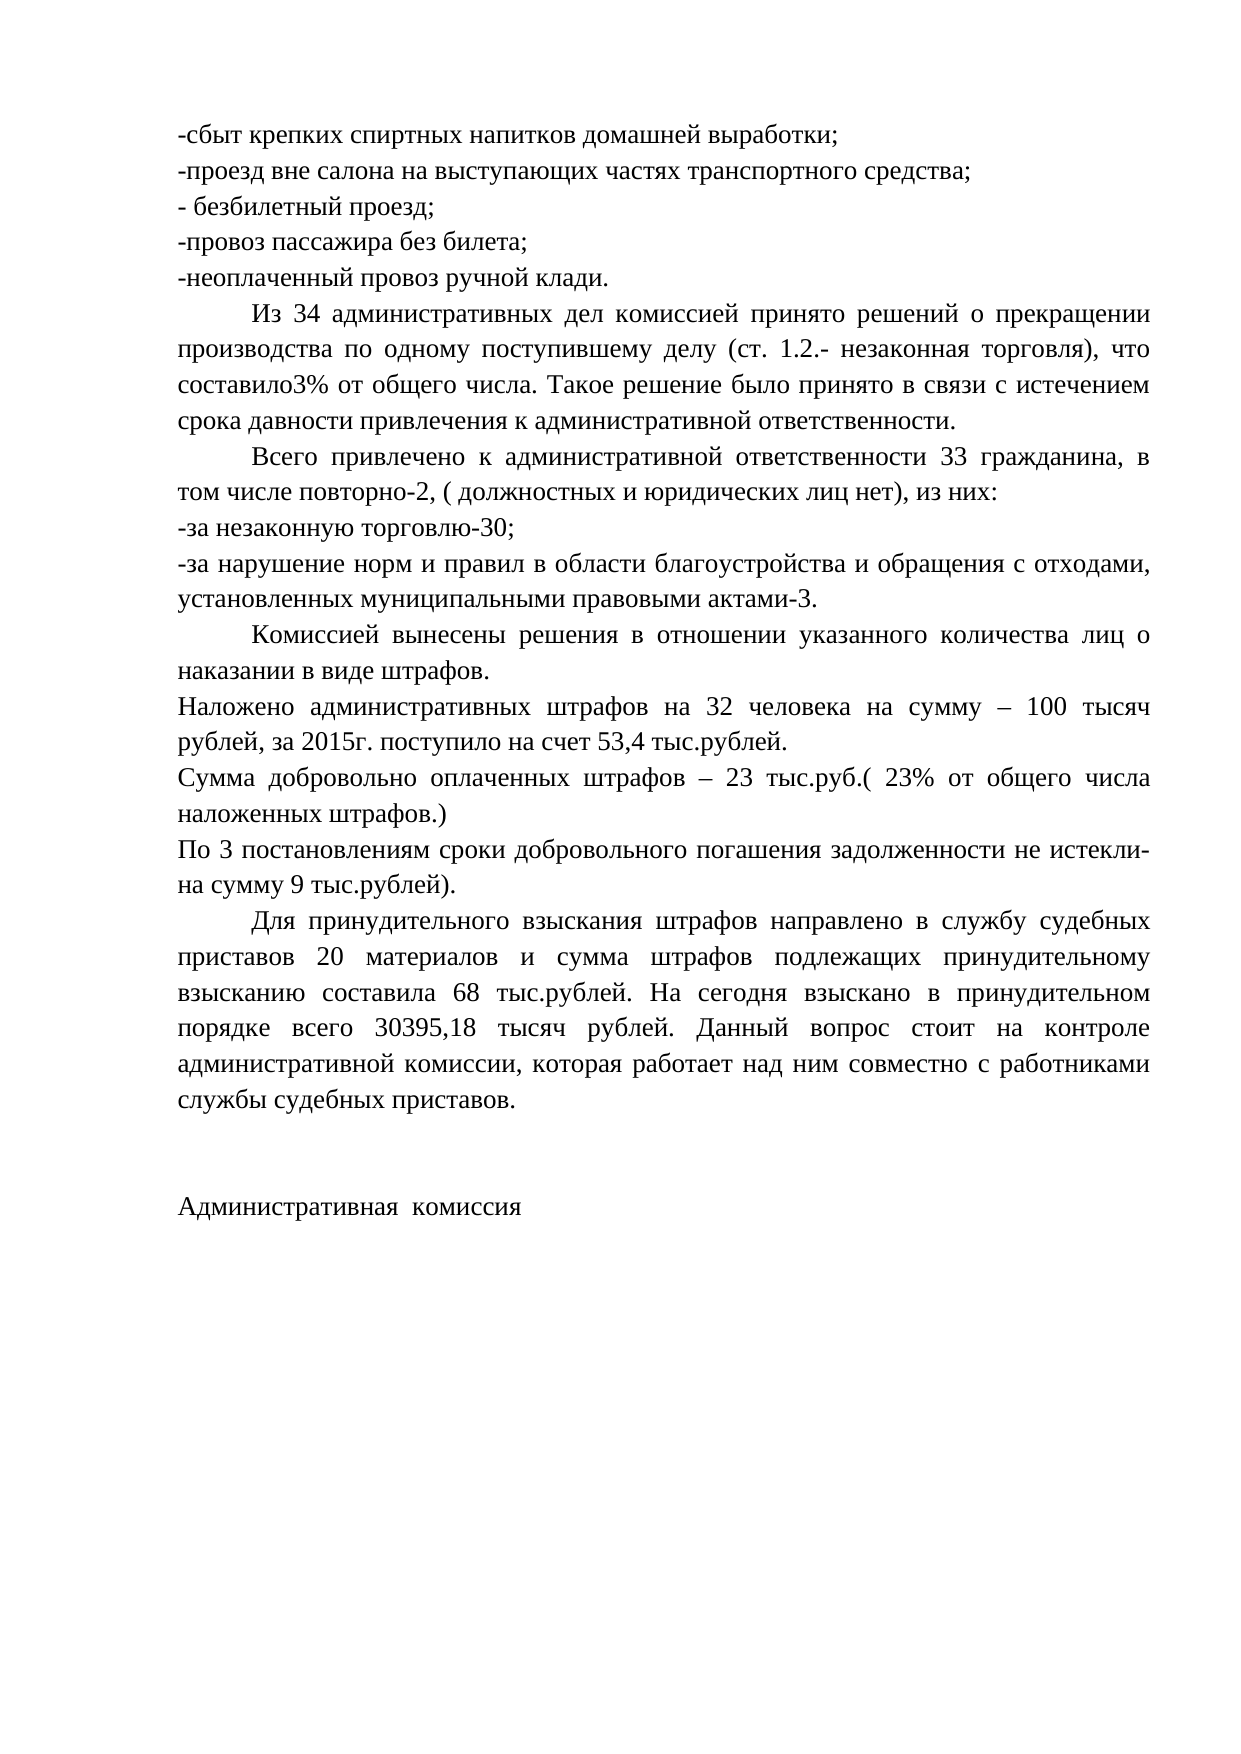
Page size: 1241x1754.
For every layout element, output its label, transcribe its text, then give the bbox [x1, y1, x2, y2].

text Административная комиссия [177, 1190, 1152, 1221]
text -за нарушение норм и правил в области благоустройства и обращения с отходами, установленных муниципальными правовыми актами-3. [177, 547, 1152, 614]
text -проезд вне салона на выступающих частях транспортного средства; [177, 154, 1152, 185]
text -сбыт крепких спиртных напитков домашней выработки; [177, 118, 1152, 149]
text Комиссией вынесены решения в отношении указанного количества лиц о наказании в виде штрафов. [177, 618, 1152, 685]
text -за незаконную торговлю-30; [177, 511, 1152, 542]
text Для принудительного взыскания штрафов направлено в службу судебных приставов 20 материалов и сумма штрафов подлежащих принудительному взысканию составила 68 тыс.рублей. На сегодня взыскано в принудительном порядке всего 30395,18 тысяч рублей. Данный вопрос стоит на контроле административной комиссии, которая работает над ним совместно с работниками службы судебных приставов. [177, 904, 1152, 1114]
text Наложено административных штрафов на 32 человека на сумму – 100 тысяч рублей, за 2015г. поступило на счет 53,4 тыс.рублей. [177, 690, 1152, 757]
text По 3 постановлениям сроки добровольного погашения задолженности не истекли- на сумму 9 тыс.рублей). [177, 833, 1152, 899]
text Всего привлечено к административной ответственности 33 гражданина, в том числе повторно-2, ( должностных и юридических лиц нет), из них: [177, 440, 1152, 507]
text -провоз пассажира без билета; [177, 225, 1152, 256]
text Из 34 административных дел комиссией принято решений о прекращении производства по одному поступившему делу (ст. 1.2.- незаконная торговля), что составило3% от общего числа. Такое решение было принято в связи с истечением срока давности привлечения к административной ответственности. [177, 297, 1152, 435]
text - безбилетный проезд; [177, 189, 1152, 221]
text Сумма добровольно оплаченных штрафов – 23 тыс.руб.( 23% от общего числа наложенных штрафов.) [177, 761, 1152, 828]
text -неоплаченный провоз ручной клади. [177, 261, 1152, 292]
